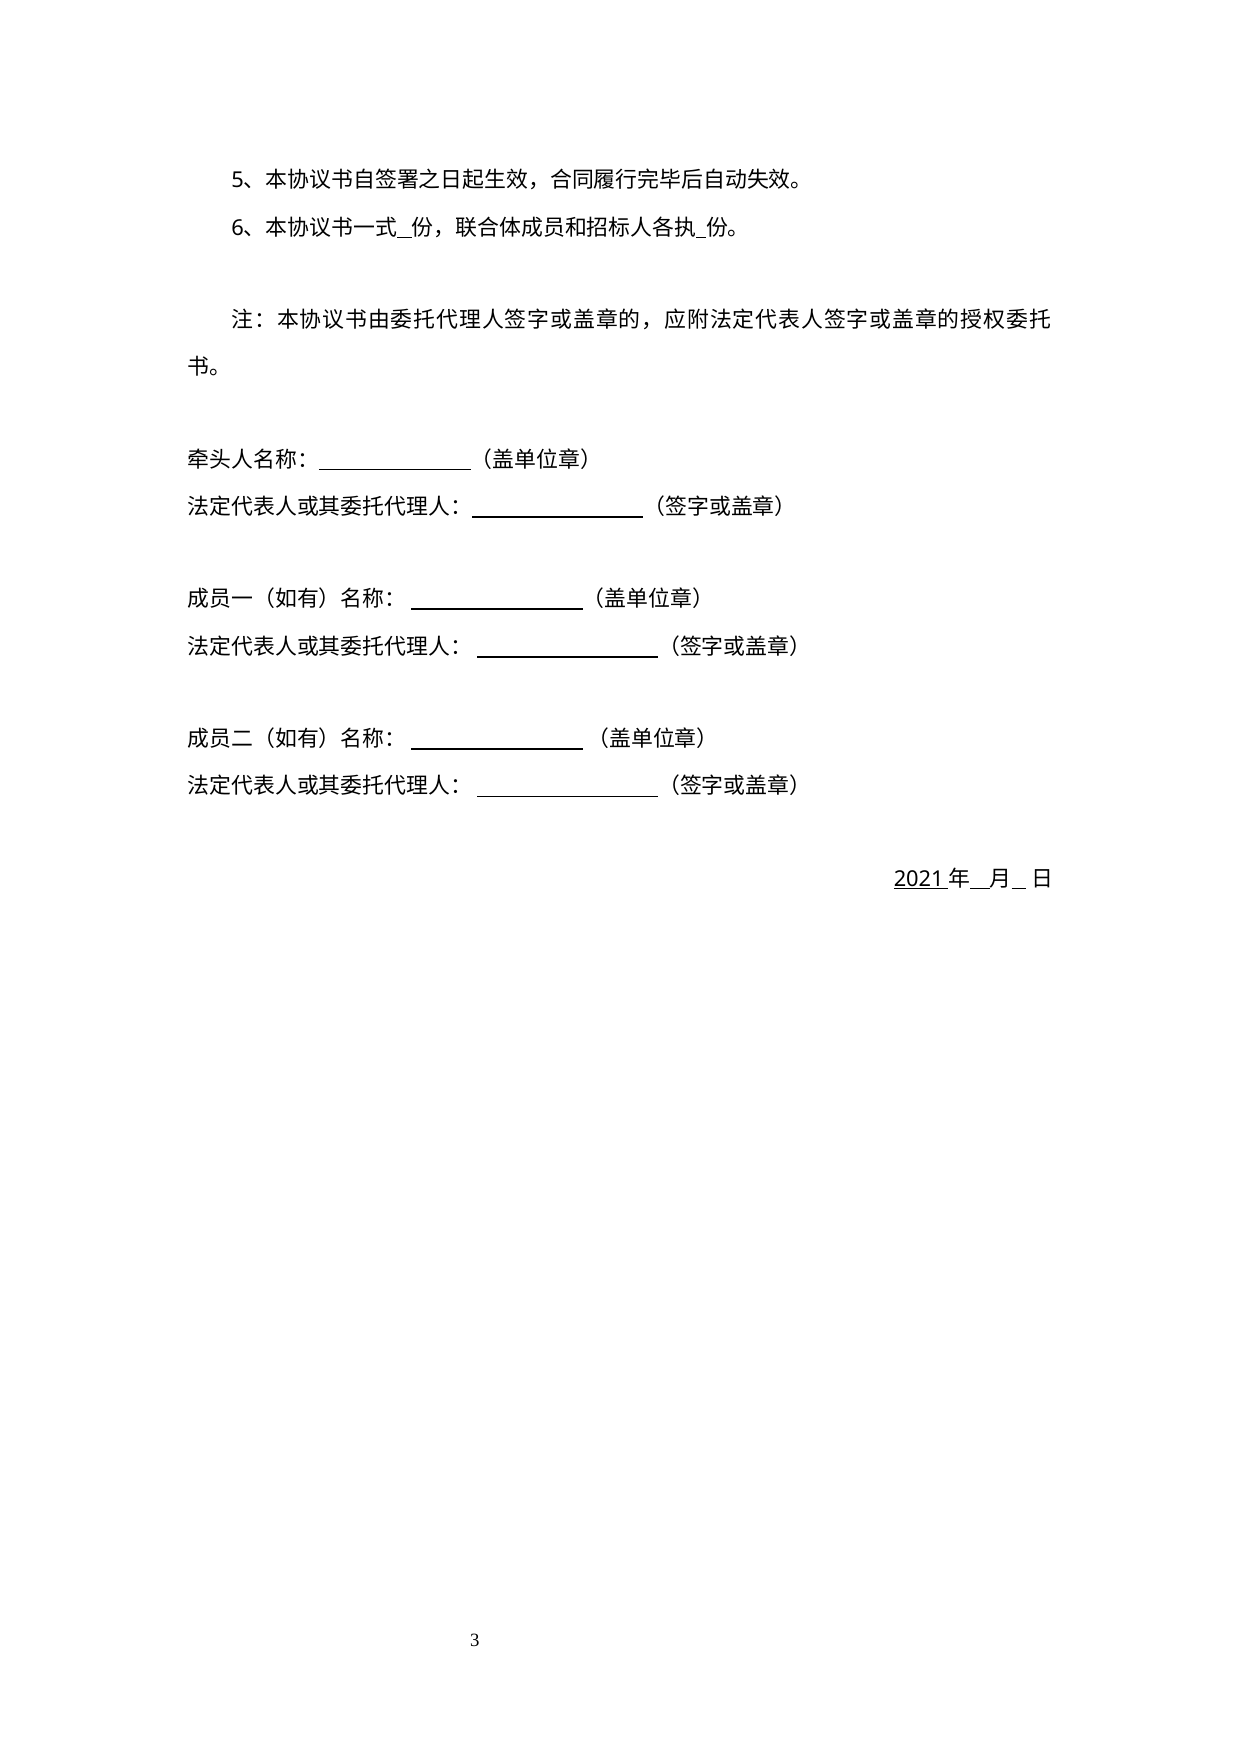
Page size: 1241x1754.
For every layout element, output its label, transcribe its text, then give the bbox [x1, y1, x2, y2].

text 法定代表人或其委托代理人： （签字或盖章） [187, 489, 1053, 521]
text 法定代表人或其委托代理人： （签字或盖章） [187, 768, 1053, 800]
text 6、本协议书一式 份，联合体成员和招标人各执 份。 [187, 209, 1053, 241]
text 成员二（如有）名称： （盖单位章） [187, 721, 1053, 753]
text 2021年 月 日 [187, 861, 1053, 892]
text 注：本协议书由委托代理人签字或盖章的，应附法定代表人签字或盖章的授权委托书。 [187, 302, 1053, 381]
text 成员一（如有）名称： （盖单位章） [187, 581, 1053, 613]
text 5、本协议书自签署之日起生效，合同履行完毕后自动失效。 [187, 162, 1053, 194]
text 牵头人名称： （盖单位章） [187, 442, 1053, 473]
text 法定代表人或其委托代理人： （签字或盖章） [187, 629, 1053, 660]
